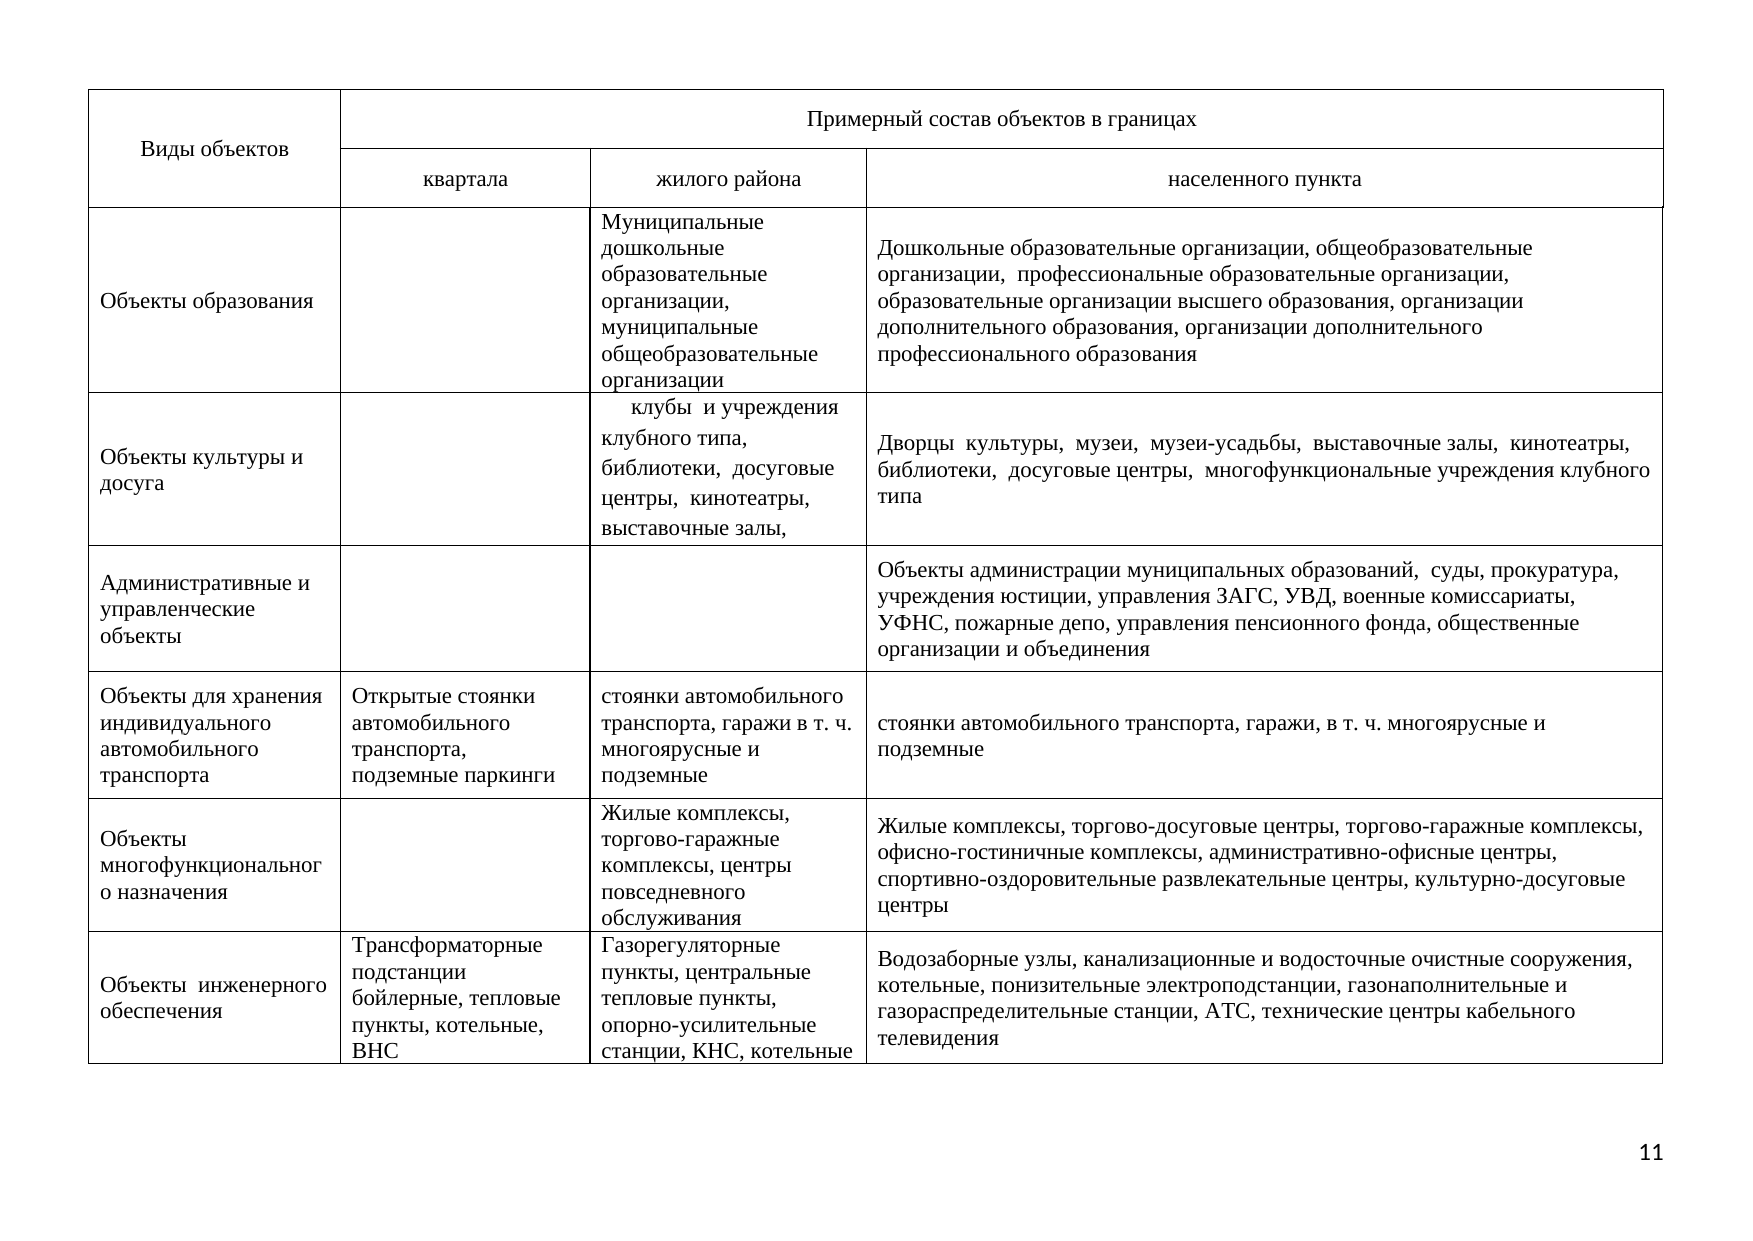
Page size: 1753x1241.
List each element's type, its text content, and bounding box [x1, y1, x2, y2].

table_cell стоянки автомобильного транспорта, гаражи, в т. ч. многоярусные и подземные [867, 672, 1662, 798]
table_cell Административные и управленческие объекты [89, 546, 340, 671]
table_cell [591, 546, 866, 671]
table_cell Объекты администрации муниципальных образований, суды, прокуратура, учреждения юстиции, управления ЗАГС, УВД, военные комиссариаты, УФНС, пожарные депо, управления пенсионного фонда, общественные организации и объединения [867, 546, 1662, 671]
table_cell Водозаборные узлы, канализационные и водосточные очистные сооружения, котельные, понизительные электроподстанции, газонаполнительные и газораспределительные станции, АТС, технические центры кабельного телевидения [867, 932, 1662, 1063]
table_header Примерный состав объектов в границах [341, 90, 1663, 148]
table_cell Объекты многофункционального назначения [89, 799, 340, 931]
table_cell [341, 208, 589, 392]
table_cell Дворцы культуры, музеи, музеи-усадьбы, выставочные залы, кинотеатры, библиотеки, досуговые центры, многофункциональные учреждения клубного типа [867, 393, 1662, 545]
table_cell Объекты образования [89, 208, 340, 392]
table_cell [341, 799, 589, 931]
table_cell квартала [341, 149, 590, 207]
table_cell Объекты инженерного обеспечения [89, 932, 340, 1063]
table_cell Объекты культуры и досуга [89, 393, 340, 545]
table_cell Жилые комплексы, торгово-досуговые центры, торгово-гаражные комплексы, офисно-гостиничные комплексы, административно-офисные центры, спортивно-оздоровительные развлекательные центры, культурно-досуговые центры [867, 799, 1662, 931]
table_header Виды объектов [89, 90, 340, 207]
table_cell Открытые стоянки автомобильного транспорта, подземные паркинги [341, 672, 589, 798]
table_cell Дошкольные образовательные организации, общеобразовательные организации, профессиональные образовательные организации, образовательные организации высшего образования, организации дополнительного образования, организации дополнительного профессионального образования [867, 208, 1662, 392]
table_cell Газорегуляторные пункты, центральные тепловые пункты, опорно-усилительные станции, КНС, котельные [591, 932, 866, 1063]
table_cell [341, 393, 589, 545]
table_cell Трансформаторные подстанции бойлерные, тепловые пункты, котельные, ВНС [341, 932, 589, 1063]
table_cell стоянки автомобильного транспорта, гаражи в т. ч. многоярусные и подземные [591, 672, 866, 798]
table_cell Объекты для хранения индивидуального автомобильного транспорта [89, 672, 340, 798]
table_cell населенного пункта [867, 149, 1663, 207]
table_cell клубы и учреждения клубного типа, библиотеки, досуговые центры, кинотеатры, выставочные залы, [591, 393, 866, 545]
table_cell Жилые комплексы, торгово-гаражные комплексы, центры повседневного обслуживания [591, 799, 866, 931]
table_cell жилого района [591, 149, 866, 207]
table_cell Муниципальные дошкольные образовательные организации, муниципальные общеобразовательные организации [591, 208, 866, 392]
table_cell [341, 546, 589, 671]
